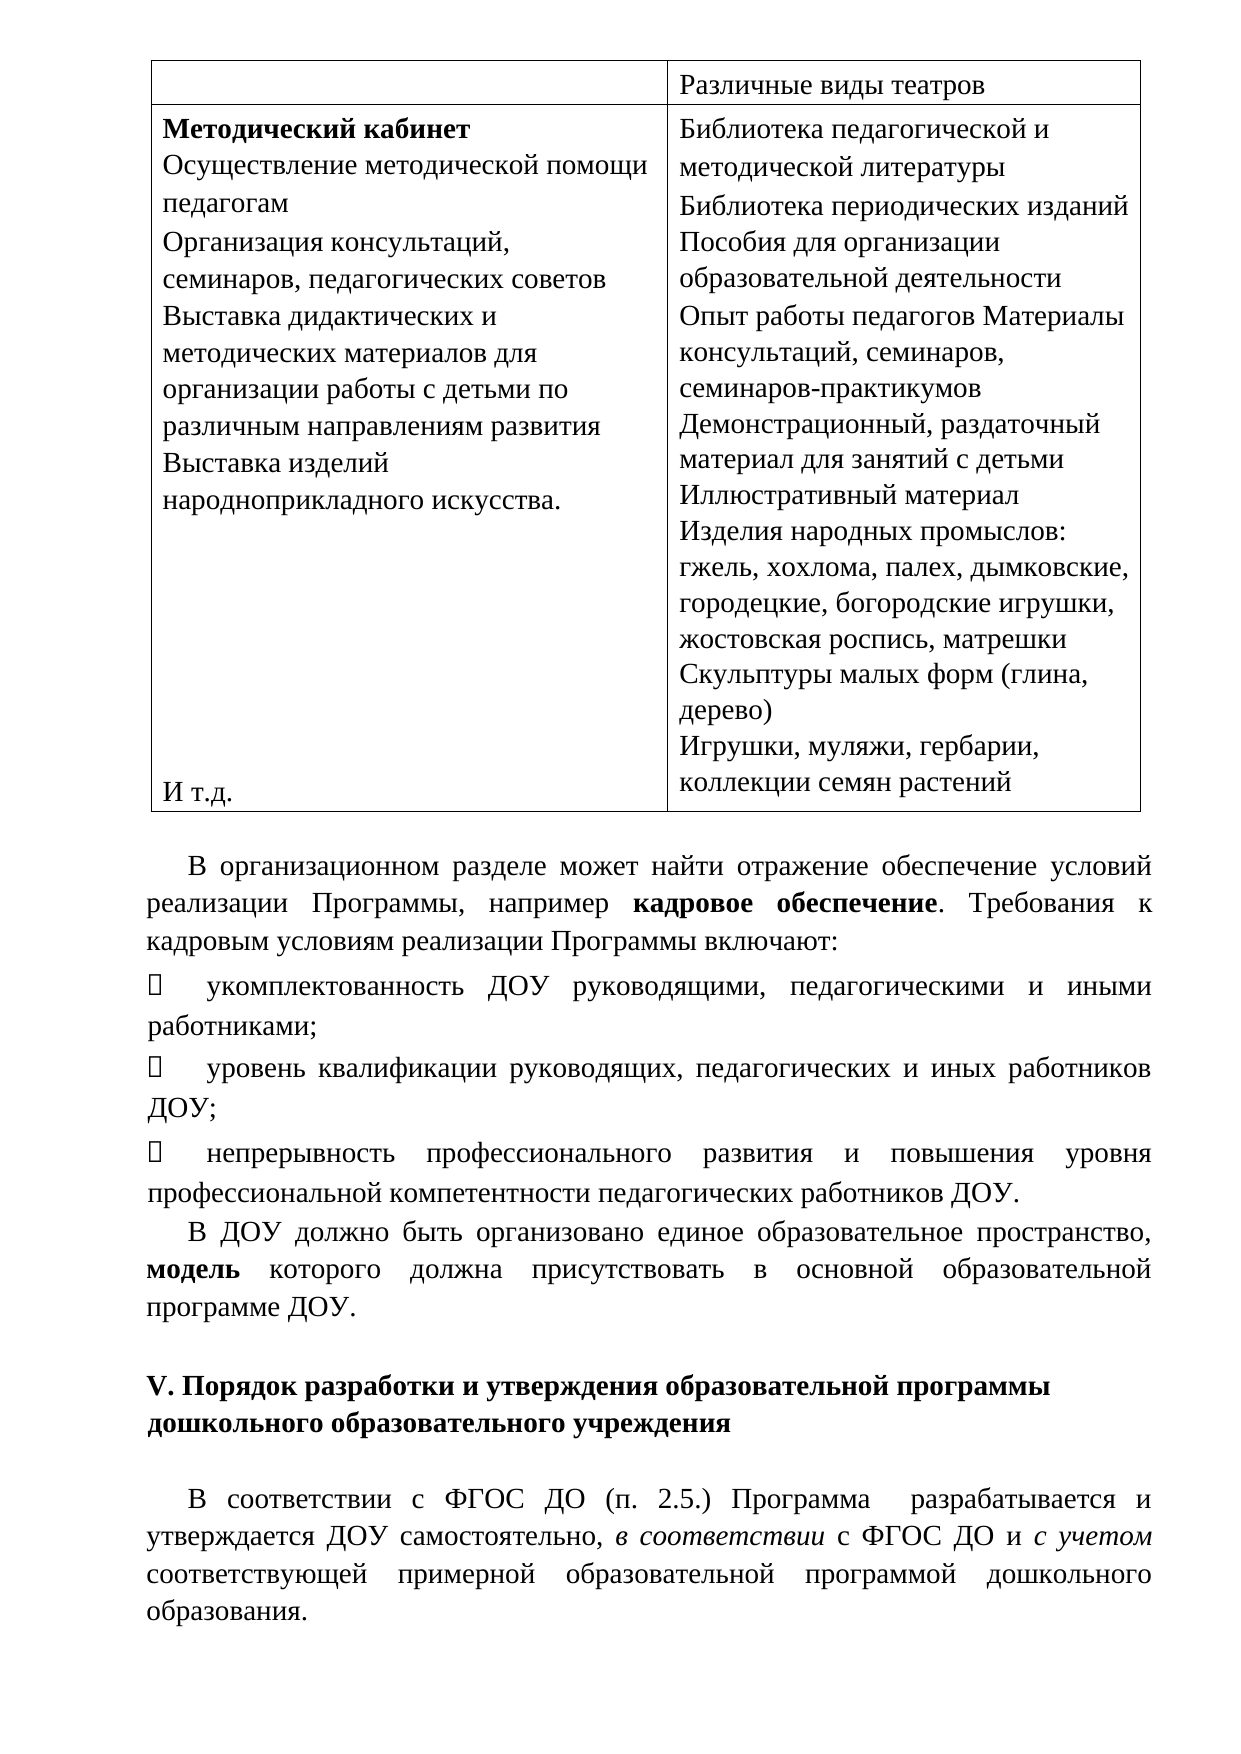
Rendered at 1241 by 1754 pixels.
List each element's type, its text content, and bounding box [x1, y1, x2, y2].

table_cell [668, 61, 1140, 103]
list непрерывность профессионального развития и повышения уровня профессиональной компетентности педагогических работников ДОУ. [146, 1132, 1152, 1209]
table_cell Методический кабинет Осуществление методической помощи педагогам Организация консультаций, семинаров, педагогических советов Выставка дидактических и методических материалов для организации работы с детьми по различным направлениям развития Выставка изделий народноприкладного искусства. И т.д. [152, 105, 667, 811]
list укомплектованность ДОУ руководящими, педагогическими и иными работниками; [146, 964, 1152, 1041]
table_cell Библиотека педагогической и методической литературы Библиотека периодических изданий Пособия для организации образовательной деятельности Опыт работы педагогов Материалы консультаций, семинаров, семинаров-практикумов Демонстрационный, раздаточный материал для занятий с детьми Иллюстративный материал Изделия народных промыслов: гжель, хохлома, палех, дымковские, городецкие, богородские игрушки, жостовская роспись, матрешки Скульптуры малых форм (глина, дерево) Игрушки, муляжи, гербарии, коллекции семян растений [668, 105, 1140, 811]
subtitle V. Порядок разработки и утверждения образовательной программы дошкольного образовательного учреждения [146, 1368, 1171, 1439]
table_cell [152, 61, 667, 103]
text В соответствии с ФГОС ДО (п. 2.5.) Программа разрабатывается и утверждается ДОУ самостоятельно, в соответствии с ФГОС ДО и с учетом соответствующей примерной образовательной программой дошкольного образования. [146, 1481, 1152, 1627]
text В ДОУ должно быть организовано единое образовательное пространство, модель которого должна присутствовать в основной образовательной программе ДОУ. [146, 1214, 1152, 1323]
text В организационном разделе может найти отражение обеспечение условий реализации Программы, например кадровое обеспечение. Требования к кадровым условиям реализации Программы включают: [146, 848, 1152, 956]
list уровень квалификации руководящих, педагогических и иных работников ДОУ; [146, 1047, 1152, 1124]
